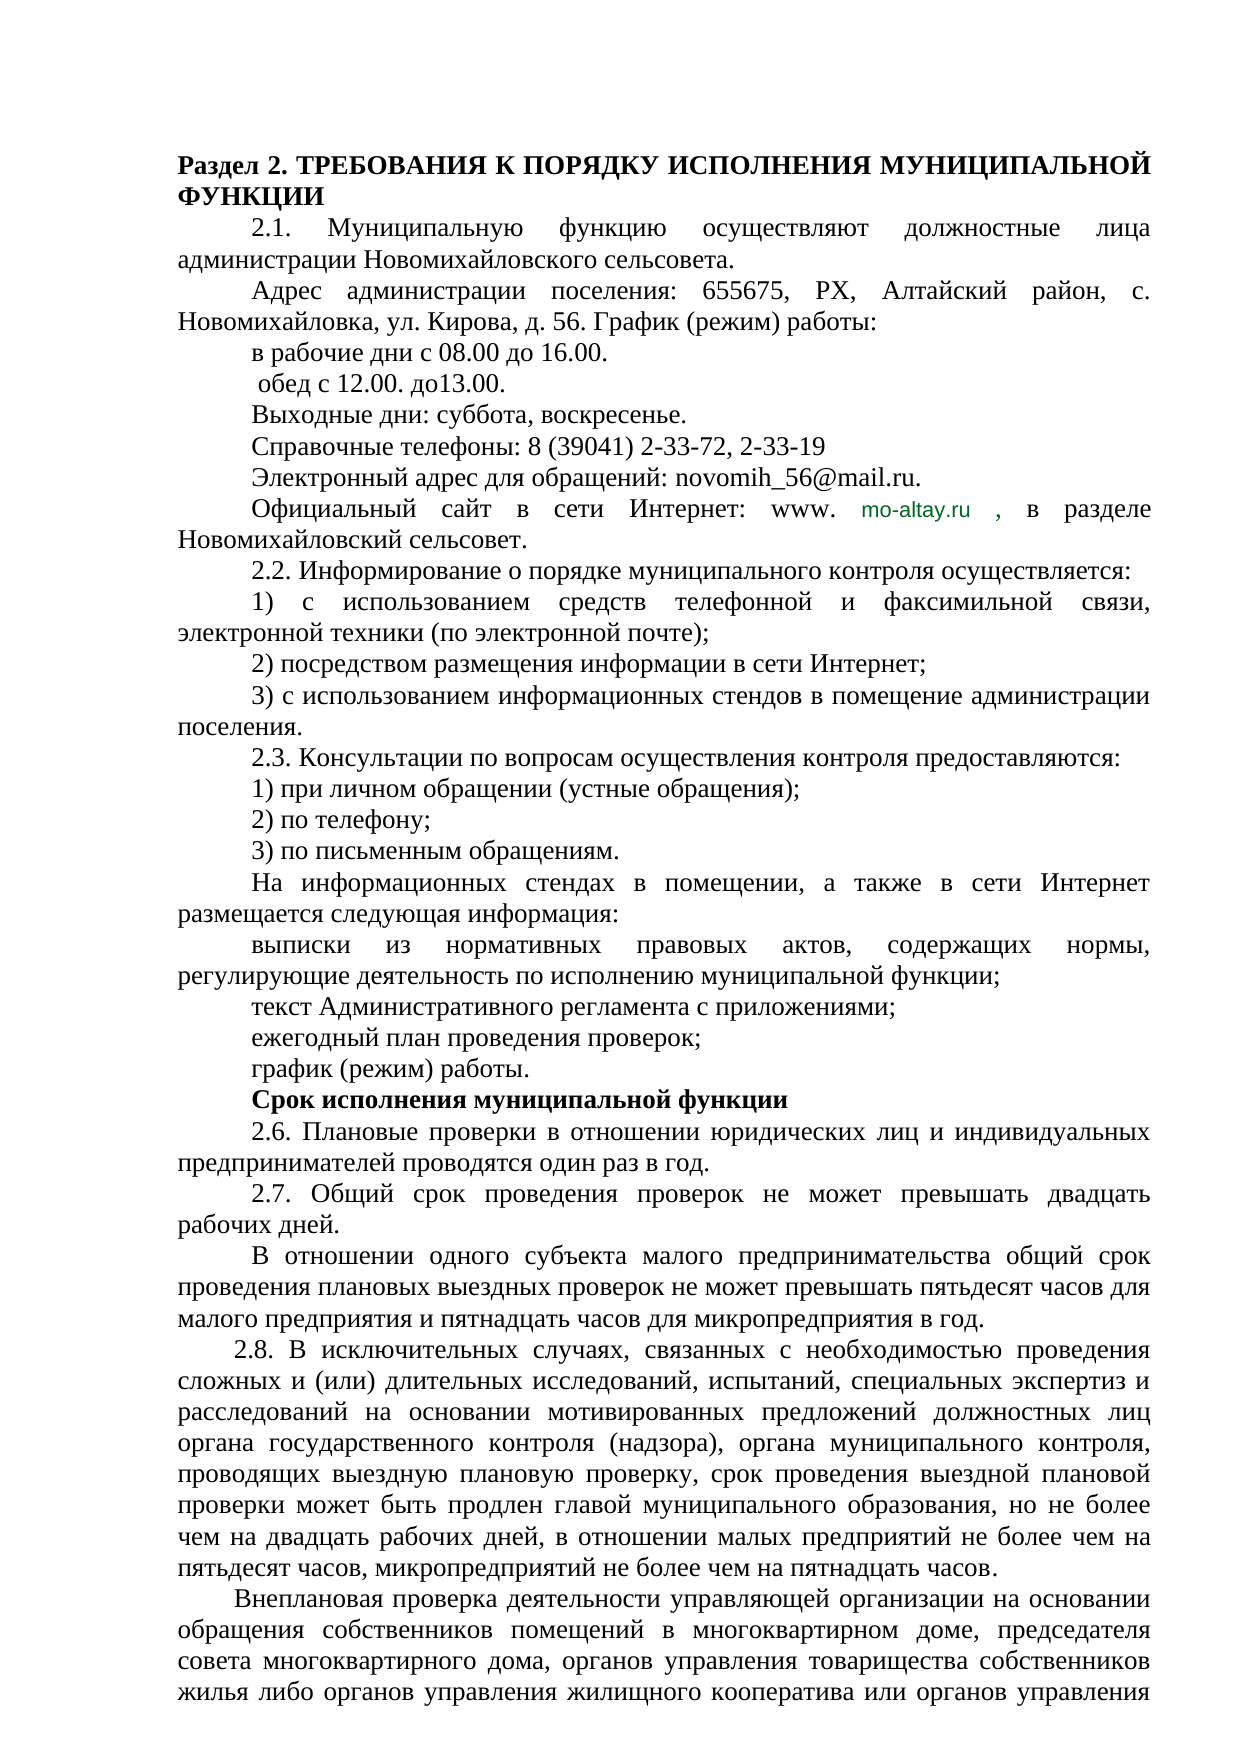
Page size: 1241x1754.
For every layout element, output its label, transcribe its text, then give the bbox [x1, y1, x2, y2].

text Электронный адрес для обращений: novomih_56@mail.ru. [177, 461, 1152, 492]
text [177, 1582, 1152, 1707]
text 2.1. Муниципальную функцию осуществляют должностные лица администрации Новомихайловского сельсовета. [177, 212, 1152, 274]
text 2.6. Плановые проверки в отношении юридических лиц и индивидуальных предпринимателей проводятся один раз в год. [177, 1115, 1152, 1177]
text выписки из нормативных правовых актов, содержащих нормы, регулирующие деятельность по исполнению муниципальной функции; [177, 928, 1152, 990]
text На информационных стендах в помещении, а также в сети Интернет размещается следующая информация: [177, 866, 1152, 928]
text в рабочие дни с 08.00 до 16.00. [177, 336, 1152, 367]
text 3) с использованием информационных стендов в помещение администрации поселения. [177, 679, 1152, 741]
text Справочные телефоны: 8 (39041) 2-33-72, 2-33-19 [177, 429, 1152, 461]
text 2.2. Информирование о порядке муниципального контроля осуществляется: [177, 554, 1152, 585]
text 1) с использованием средств телефонной и факсимильной связи, электронной техники (по электронной почте); [177, 585, 1152, 648]
text 2) по телефону; [177, 803, 1152, 834]
text текст Административного регламента с приложениями; [177, 990, 1152, 1021]
text график (режим) работы. [177, 1052, 1152, 1084]
text 2.3. Консультации по вопросам осуществления контроля предоставляются: [177, 741, 1152, 772]
text Срок исполнения муниципальной функции [177, 1084, 1152, 1115]
text В отношении одного субъекта малого предпринимательства общий срок проведения плановых выездных проверок не может превышать пятьдесят часов для малого предприятия и пятнадцать часов для микропредприятия в год. [177, 1239, 1152, 1333]
text 3) по письменным обращениям. [177, 834, 1152, 866]
text Адрес администрации поселения: 655675, РХ, Алтайский район, с. Новомихайловка, ул. Кирова, д. 56. График (режим) работы: [177, 274, 1152, 336]
text 2.8. В исключительных случаях, связанных с необходимостью проведения сложных и (или) длительных исследований, испытаний, специальных экспертиз и расследований на основании мотивированных предложений должностных лиц органа государственного контроля (надзора), органа муниципального контроля, проводящих выездную плановую проверку, срок проведения выездной плановой проверки может быть продлен главой муниципального образования, но не более чем на двадцать рабочих дней, в отношении малых предприятий не более чем на пятьдесят часов, микропредприятий не более чем на пятнадцать часов. [177, 1333, 1152, 1582]
text 2.7. Общий срок проведения проверок не может превышать двадцать рабочих дней. [177, 1177, 1152, 1239]
text обед с 12.00. до13.00. [177, 367, 1152, 398]
text Раздел 2. ТРЕБОВАНИЯ К ПОРЯДКУ ИСПОЛНЕНИЯ МУНИЦИПАЛЬНОЙ ФУНКЦИИ [177, 149, 1152, 212]
text ежегодный план проведения проверок; [177, 1021, 1152, 1052]
text Официальный сайт в сети Интернет: www. mo-altay.ru , в разделе Новомихайловский сельсовет. [177, 492, 1152, 554]
text 2) посредством размещения информации в сети Интернет; [177, 648, 1152, 679]
text Выходные дни: суббота, воскресенье. [177, 398, 1152, 429]
text 1) при личном обращении (устные обращения); [177, 772, 1152, 803]
